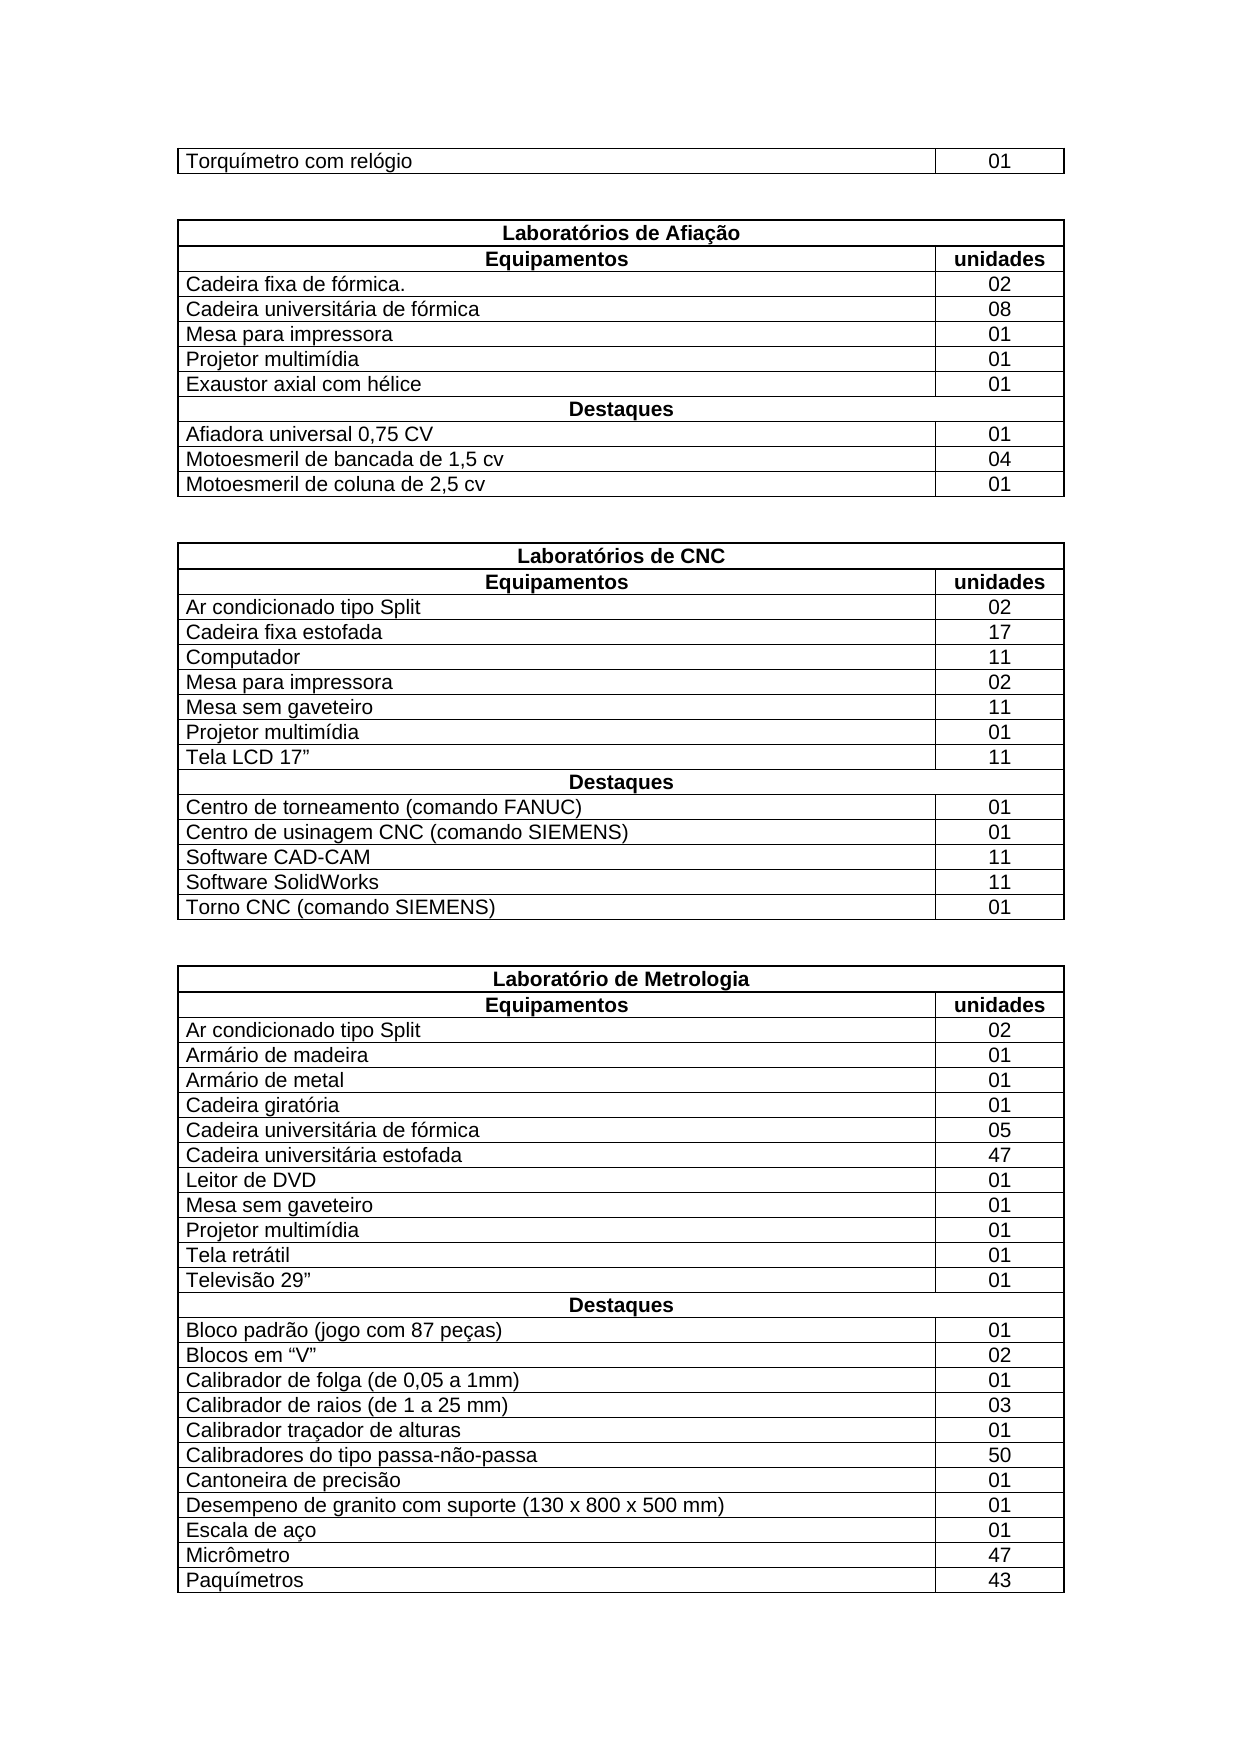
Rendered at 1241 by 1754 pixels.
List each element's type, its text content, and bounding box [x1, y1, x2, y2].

table_cell Torquímetro com relógio [179, 149, 935, 173]
table_cell Destaques [179, 397, 1063, 421]
table_cell Torno CNC (comando SIEMENS) [179, 895, 935, 919]
table_cell 01 [936, 1218, 1063, 1242]
table_cell Cantoneira de precisão [179, 1468, 935, 1492]
table_cell Cadeira universitária de fórmica [179, 1118, 935, 1142]
table_cell 11 [936, 695, 1063, 719]
table_cell 01 [936, 1268, 1063, 1292]
table_cell Software CAD-CAM [179, 845, 935, 869]
table_cell Software SolidWorks [179, 870, 935, 894]
table_cell Tela retrátil [179, 1243, 935, 1267]
table_cell Leitor de DVD [179, 1168, 935, 1192]
table_cell Motoesmeril de coluna de 2,5 cv [179, 472, 935, 496]
table_cell 01 [936, 720, 1063, 744]
table_cell Destaques [179, 770, 1063, 794]
table_cell Desempeno de granito com suporte (130 x 800 x 500 mm) [179, 1493, 935, 1517]
table_cell Armário de madeira [179, 1043, 935, 1067]
table_cell 11 [936, 745, 1063, 769]
table_cell Calibradores do tipo passa-não-passa [179, 1443, 935, 1467]
table_cell 02 [936, 595, 1063, 619]
table_cell Televisão 29” [179, 1268, 935, 1292]
table_cell 03 [936, 1393, 1063, 1417]
table_cell 01 [936, 1193, 1063, 1217]
table_cell 01 [936, 820, 1063, 844]
table_cell Centro de usinagem CNC (comando SIEMENS) [179, 820, 935, 844]
table_cell Equipamentos [179, 247, 935, 271]
table_cell Centro de torneamento (comando FANUC) [179, 795, 935, 819]
table_cell Mesa sem gaveteiro [179, 1193, 935, 1217]
table_cell Equipamentos [179, 570, 935, 594]
table_cell 01 [936, 1418, 1063, 1442]
table_cell 02 [936, 670, 1063, 694]
table_header Laboratório de Metrologia [179, 967, 1063, 991]
table_cell 01 [936, 472, 1063, 496]
table_cell Destaques [179, 1293, 1063, 1317]
table_cell 05 [936, 1118, 1063, 1142]
table_cell Micrômetro [179, 1543, 935, 1567]
table_cell 01 [936, 347, 1063, 371]
table_cell 01 [936, 795, 1063, 819]
table_cell Ar condicionado tipo Split [179, 1018, 935, 1042]
table_header Laboratórios de Afiação [179, 221, 1063, 245]
table_cell 01 [936, 1093, 1063, 1117]
table_cell Armário de metal [179, 1068, 935, 1092]
table_cell 11 [936, 870, 1063, 894]
table_cell Cadeira universitária estofada [179, 1143, 935, 1167]
table_cell 01 [936, 422, 1063, 446]
table_cell 17 [936, 620, 1063, 644]
table_cell 47 [936, 1543, 1063, 1567]
table_cell 50 [936, 1443, 1063, 1467]
table_cell Ar condicionado tipo Split [179, 595, 935, 619]
table_cell Mesa para impressora [179, 322, 935, 346]
table_cell Projetor multimídia [179, 720, 935, 744]
table_cell Bloco padrão (jogo com 87 peças) [179, 1318, 935, 1342]
table_cell Cadeira giratória [179, 1093, 935, 1117]
table_cell 01 [936, 322, 1063, 346]
table_cell 01 [936, 1493, 1063, 1517]
table_cell Calibrador de folga (de 0,05 a 1mm) [179, 1368, 935, 1392]
table_cell 02 [936, 272, 1063, 296]
table_cell Cadeira fixa de fórmica. [179, 272, 935, 296]
table_cell 01 [936, 1043, 1063, 1067]
table_cell Paquímetros [179, 1568, 935, 1592]
table_cell Tela LCD 17” [179, 745, 935, 769]
table_cell Cadeira fixa estofada [179, 620, 935, 644]
table_cell Motoesmeril de bancada de 1,5 cv [179, 447, 935, 471]
table_cell Mesa sem gaveteiro [179, 695, 935, 719]
table_cell 47 [936, 1143, 1063, 1167]
table_cell Cadeira universitária de fórmica [179, 297, 935, 321]
table_cell Calibrador de raios (de 1 a 25 mm) [179, 1393, 935, 1417]
table_cell 01 [936, 1243, 1063, 1267]
table_cell Projetor multimídia [179, 347, 935, 371]
table_cell Exaustor axial com hélice [179, 372, 935, 396]
table_cell 01 [936, 1318, 1063, 1342]
table_cell 01 [936, 1518, 1063, 1542]
table_cell 43 [936, 1568, 1063, 1592]
table_cell unidades [936, 993, 1063, 1017]
table_cell 01 [936, 1368, 1063, 1392]
table_cell Projetor multimídia [179, 1218, 935, 1242]
table_cell Blocos em “V” [179, 1343, 935, 1367]
table_cell Afiadora universal 0,75 CV [179, 422, 935, 446]
table_cell 02 [936, 1343, 1063, 1367]
table_cell Calibrador traçador de alturas [179, 1418, 935, 1442]
table_cell Equipamentos [179, 993, 935, 1017]
table_cell 02 [936, 1018, 1063, 1042]
table_cell 04 [936, 447, 1063, 471]
table_cell unidades [936, 247, 1063, 271]
table_cell Computador [179, 645, 935, 669]
table_cell 01 [936, 1468, 1063, 1492]
table_cell 11 [936, 645, 1063, 669]
table_header Laboratórios de CNC [179, 544, 1063, 568]
table_cell 01 [936, 895, 1063, 919]
table_cell unidades [936, 570, 1063, 594]
table_cell 01 [936, 1168, 1063, 1192]
table_cell 11 [936, 845, 1063, 869]
table_cell 01 [936, 149, 1063, 173]
table_cell 01 [936, 1068, 1063, 1092]
table_cell 01 [936, 372, 1063, 396]
table_cell Mesa para impressora [179, 670, 935, 694]
table_cell Escala de aço [179, 1518, 935, 1542]
table_cell 08 [936, 297, 1063, 321]
